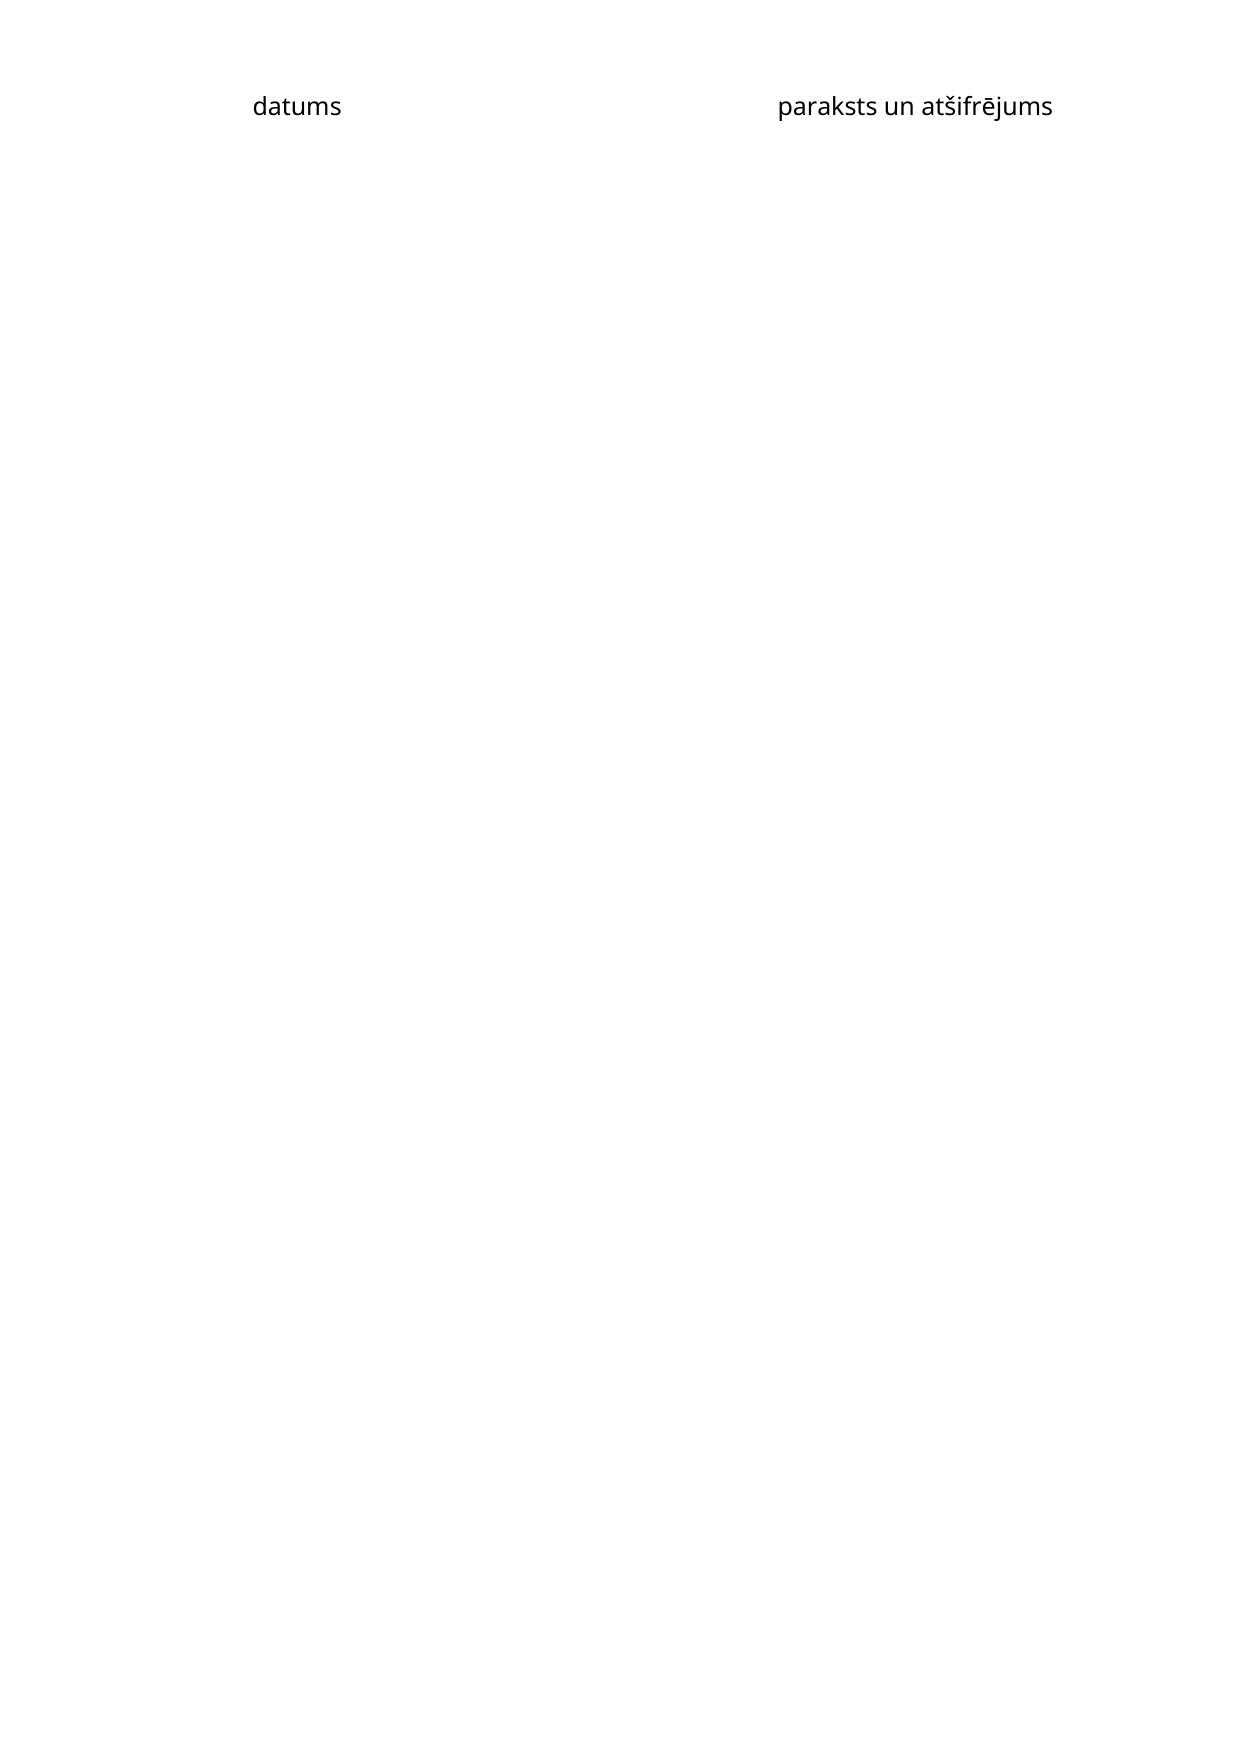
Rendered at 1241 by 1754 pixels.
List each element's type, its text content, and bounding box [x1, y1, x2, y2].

text datums paraksts un atšifrējums [177, 89, 1122, 123]
